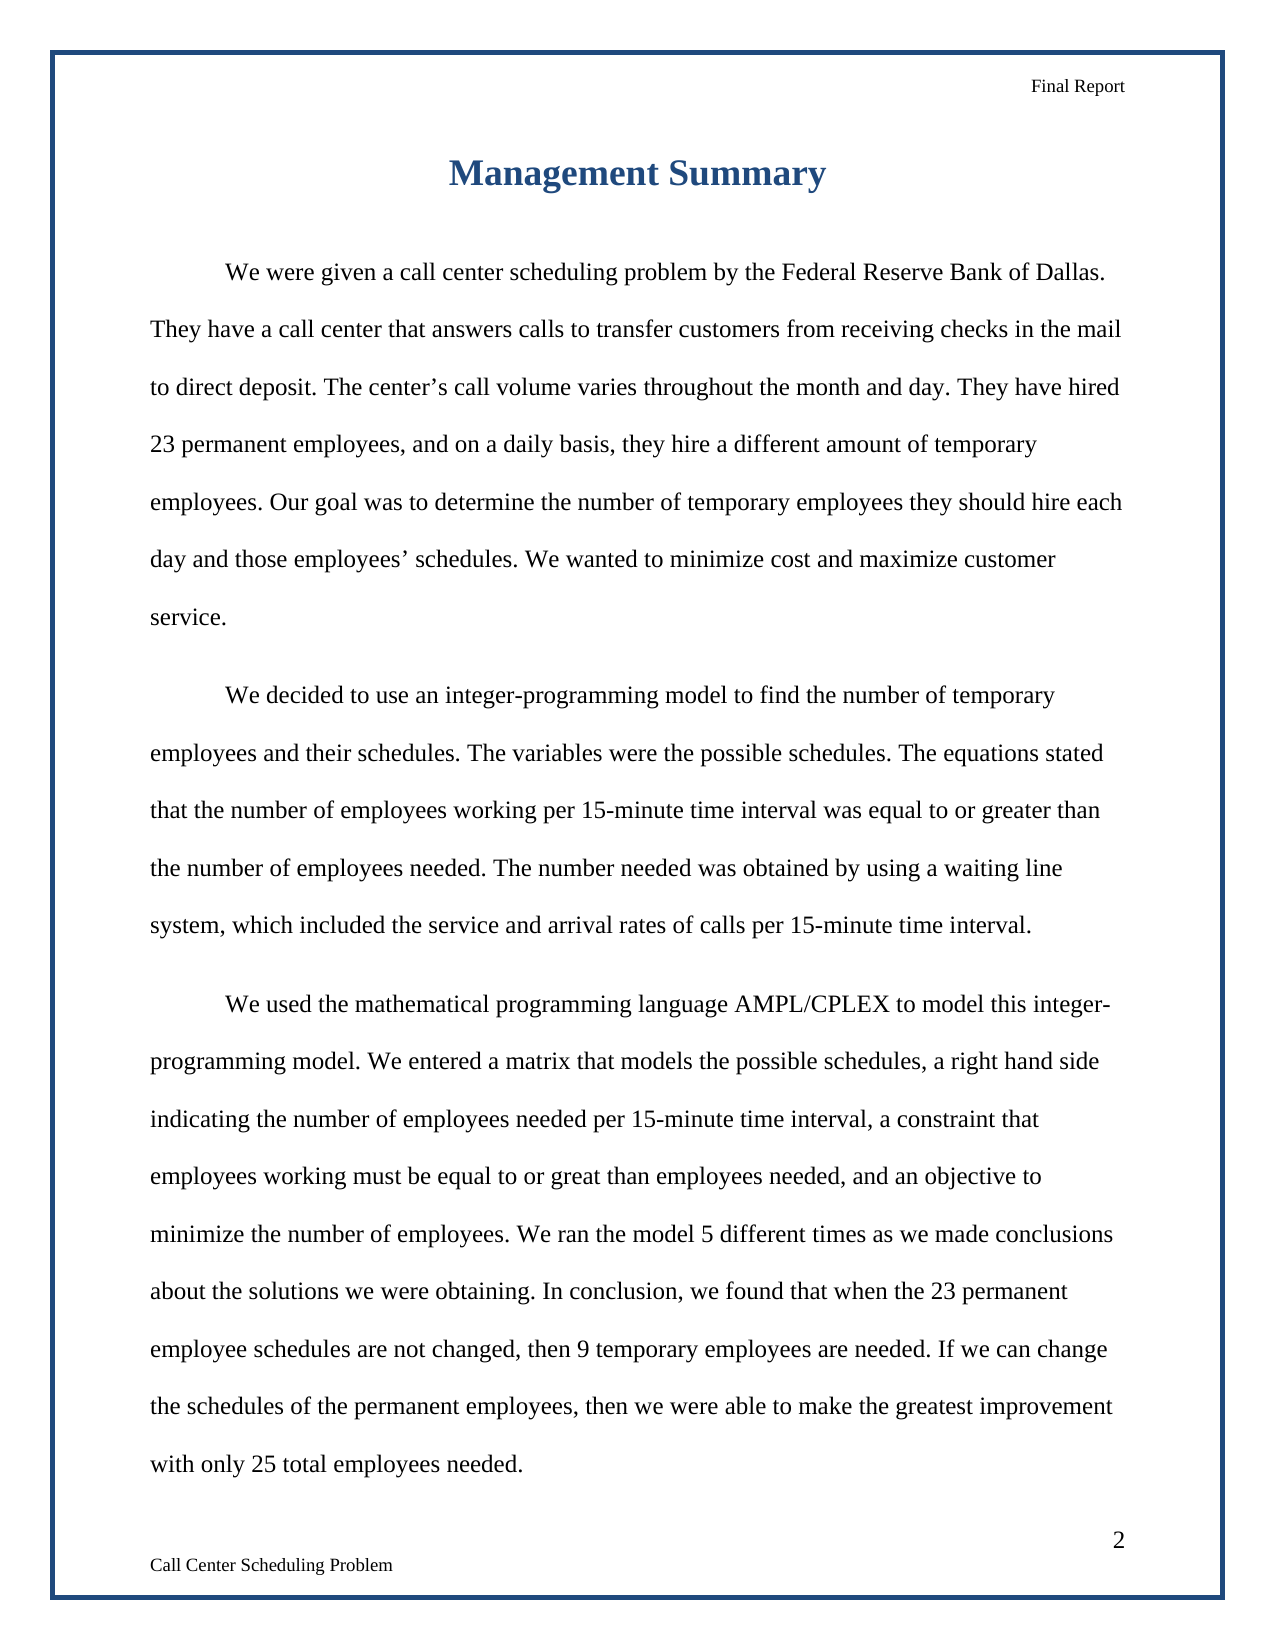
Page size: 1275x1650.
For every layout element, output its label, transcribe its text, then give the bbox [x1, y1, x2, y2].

text Management Summary [150, 150, 1125, 193]
text We were given a call center scheduling problem by the Federal Reserve Bank of Dallas. They have a call center that answers calls to transfer customers from receiving checks in the mail to direct deposit. The center’s call volume varies throughout the month and day. They have hired 23 permanent employees, and on a daily basis, they hire a different amount of temporary employees. Our goal was to determine the number of temporary employees they should hire each day and those employees’ schedules. We wanted to minimize cost and maximize customer service. [150, 257, 1125, 631]
text We decided to use an integer-programming model to find the number of temporary employees and their schedules. The variables were the possible schedules. The equations stated that the number of employees working per 15-minute time interval was equal to or greater than the number of employees needed. The number needed was obtained by using a waiting line system, which included the service and arrival rates of calls per 15-minute time interval. [150, 680, 1125, 939]
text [150, 989, 1125, 1477]
